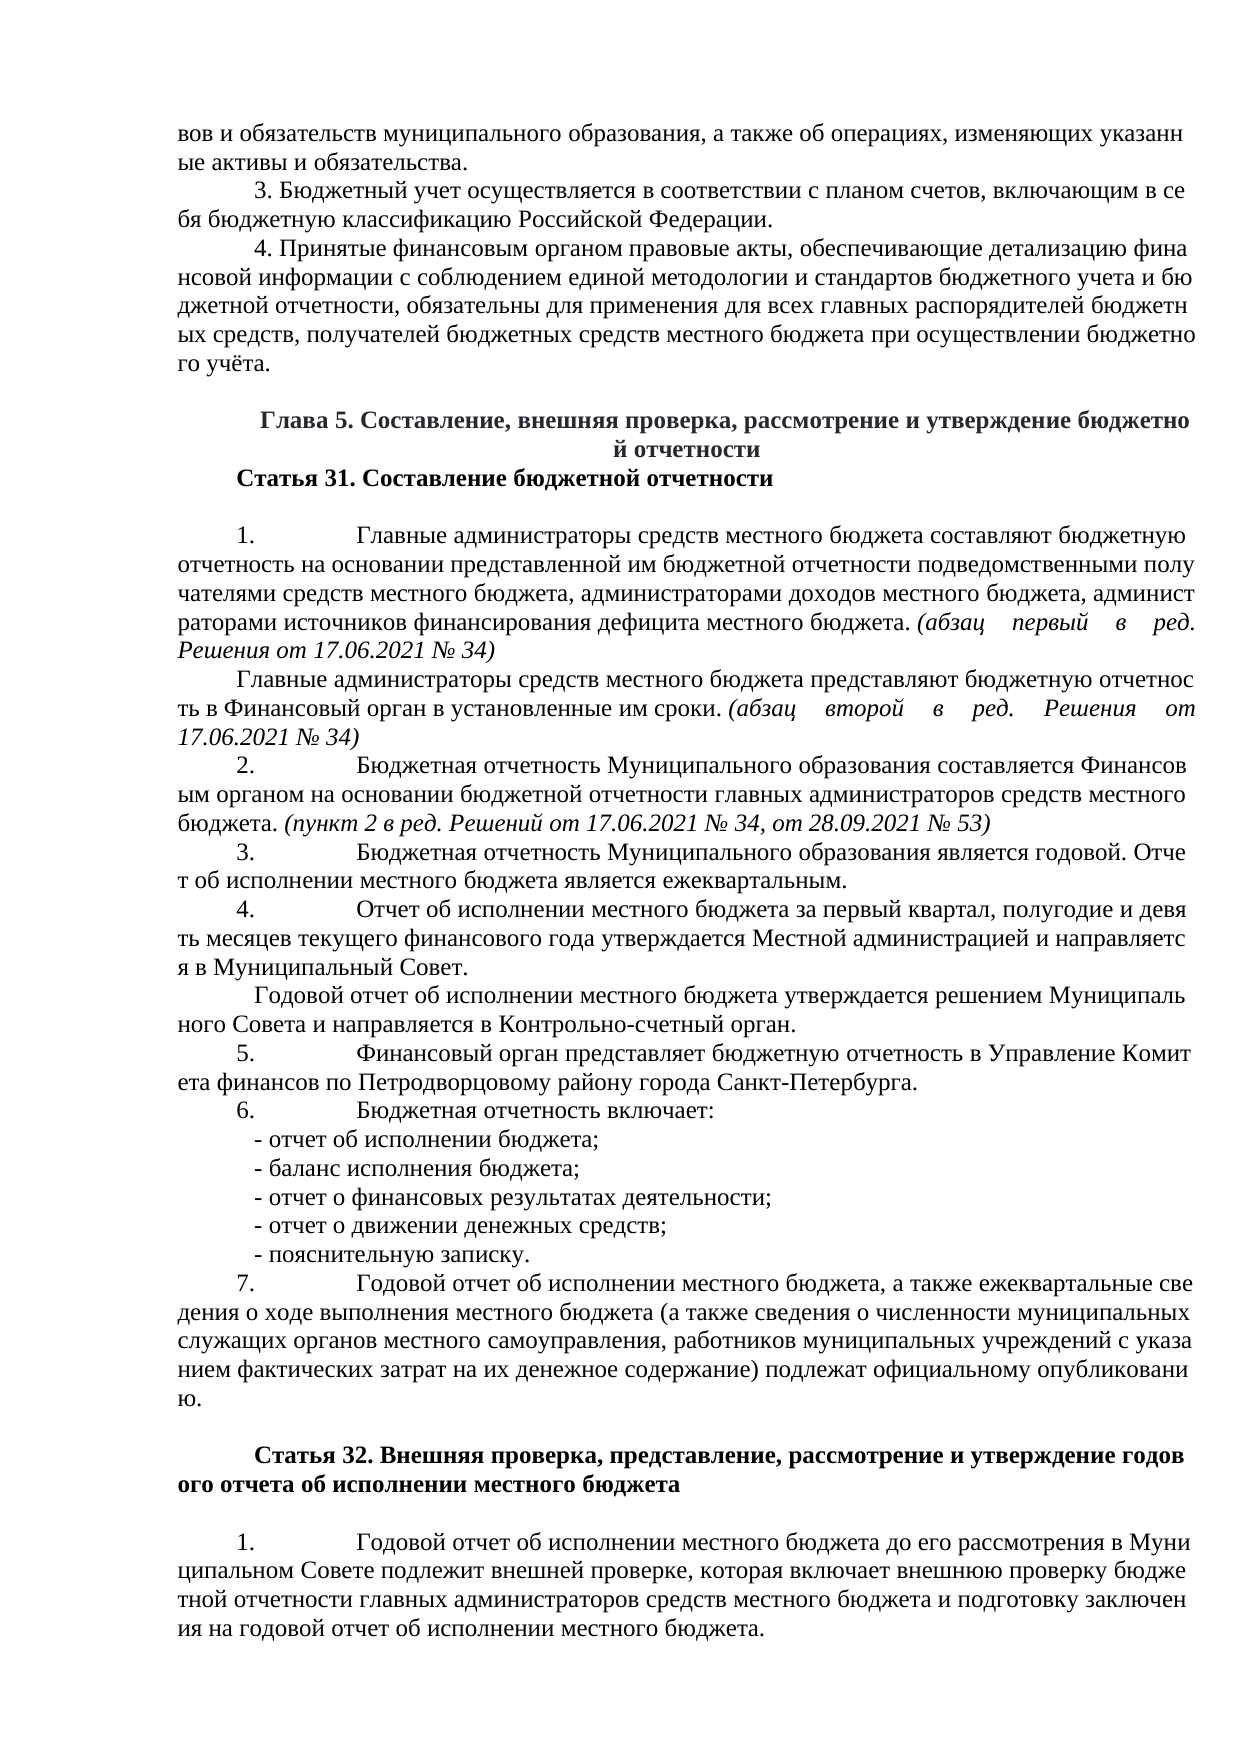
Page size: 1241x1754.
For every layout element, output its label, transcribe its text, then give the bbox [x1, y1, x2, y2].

list Отчет об исполнении местного бюджета за первый квартал, полугодие и девять месяцев текущего финансового года утверждается Местной администрацией и направляется в Муниципальный Совет. [177, 894, 1196, 981]
text Статья 32. Внешняя проверка, представление, рассмотрение и утверждение годового отчета об исполнении местного бюджета [177, 1441, 1196, 1498]
text Статья 31. Составление бюджетной отчетности [177, 463, 1196, 492]
text - отчет о финансовых результатах деятельности; [177, 1182, 1196, 1211]
list Финансовый орган представляет бюджетную отчетность в Управление Комитета финансов по Петродворцовому району города Санкт-Петербурга. [177, 1038, 1196, 1096]
list Главные администраторы средств местного бюджета составляют бюджетную отчетность на основании представленной им бюджетной отчетности подведомственными получателями средств местного бюджета, администраторами доходов местного бюджета, администраторами источников финансирования дефицита местного бюджета. (абзац первый в ред. Решения от 17.06.2021 № 34) [177, 521, 1196, 664]
list Годовой отчет об исполнении местного бюджета, а также ежеквартальные сведения о ходе выполнения местного бюджета (а также сведения о численности муниципальных служащих органов местного самоуправления, работников муниципальных учреждений с указанием фактических затрат на их денежное содержание) подлежат официальному опубликованию. [177, 1268, 1196, 1412]
text Глава 5. Составление, внешняя проверка, рассмотрение и утверждение бюджетной отчетности [177, 406, 1196, 463]
text Главные администраторы средств местного бюджета представляют бюджетную отчетность в Финансовый орган в установленные им сроки. (абзац второй в ред. Решения от 17.06.2021 № 34) [177, 664, 1196, 751]
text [177, 118, 1196, 176]
text - отчет об исполнении бюджета; [177, 1124, 1196, 1153]
list Годовой отчет об исполнении местного бюджета до его рассмотрения в Муниципальном Совете подлежит внешней проверке, которая включает внешнюю проверку бюджетной отчетности главных администраторов средств местного бюджета и подготовку заключения на годовой отчет об исполнении местного бюджета. [177, 1527, 1196, 1642]
list Бюджетная отчетность Муниципального образования является годовой. Отчет об исполнении местного бюджета является ежеквартальным. [177, 837, 1196, 894]
list Бюджетная отчетность Муниципального образования составляется Финансовым органом на основании бюджетной отчетности главных администраторов средств местного бюджета. (пункт 2 в ред. Решений от 17.06.2021 № 34, от 28.09.2021 № 53) [177, 751, 1196, 837]
list Бюджетная отчетность включает: [177, 1096, 1196, 1124]
text - отчет о движении денежных средств; [177, 1211, 1196, 1239]
text - баланс исполнения бюджета; [177, 1153, 1196, 1182]
text - пояснительную записку. [177, 1239, 1196, 1268]
text Годовой отчет об исполнении местного бюджета утверждается решением Муниципального Совета и направляется в Контрольно-счетный орган. [177, 981, 1196, 1038]
text 4. Принятые финансовым органом правовые акты, обеспечивающие детализацию финансовой информации с соблюдением единой методологии и стандартов бюджетного учета и бюджетной отчетности, обязательны для применения для всех главных распорядителей бюджетных средств, получателей бюджетных средств местного бюджета при осуществлении бюджетного учёта. [177, 233, 1196, 377]
text 3. Бюджетный учет осуществляется в соответствии с планом счетов, включающим в себя бюджетную классификацию Российской Федерации. [177, 176, 1196, 233]
